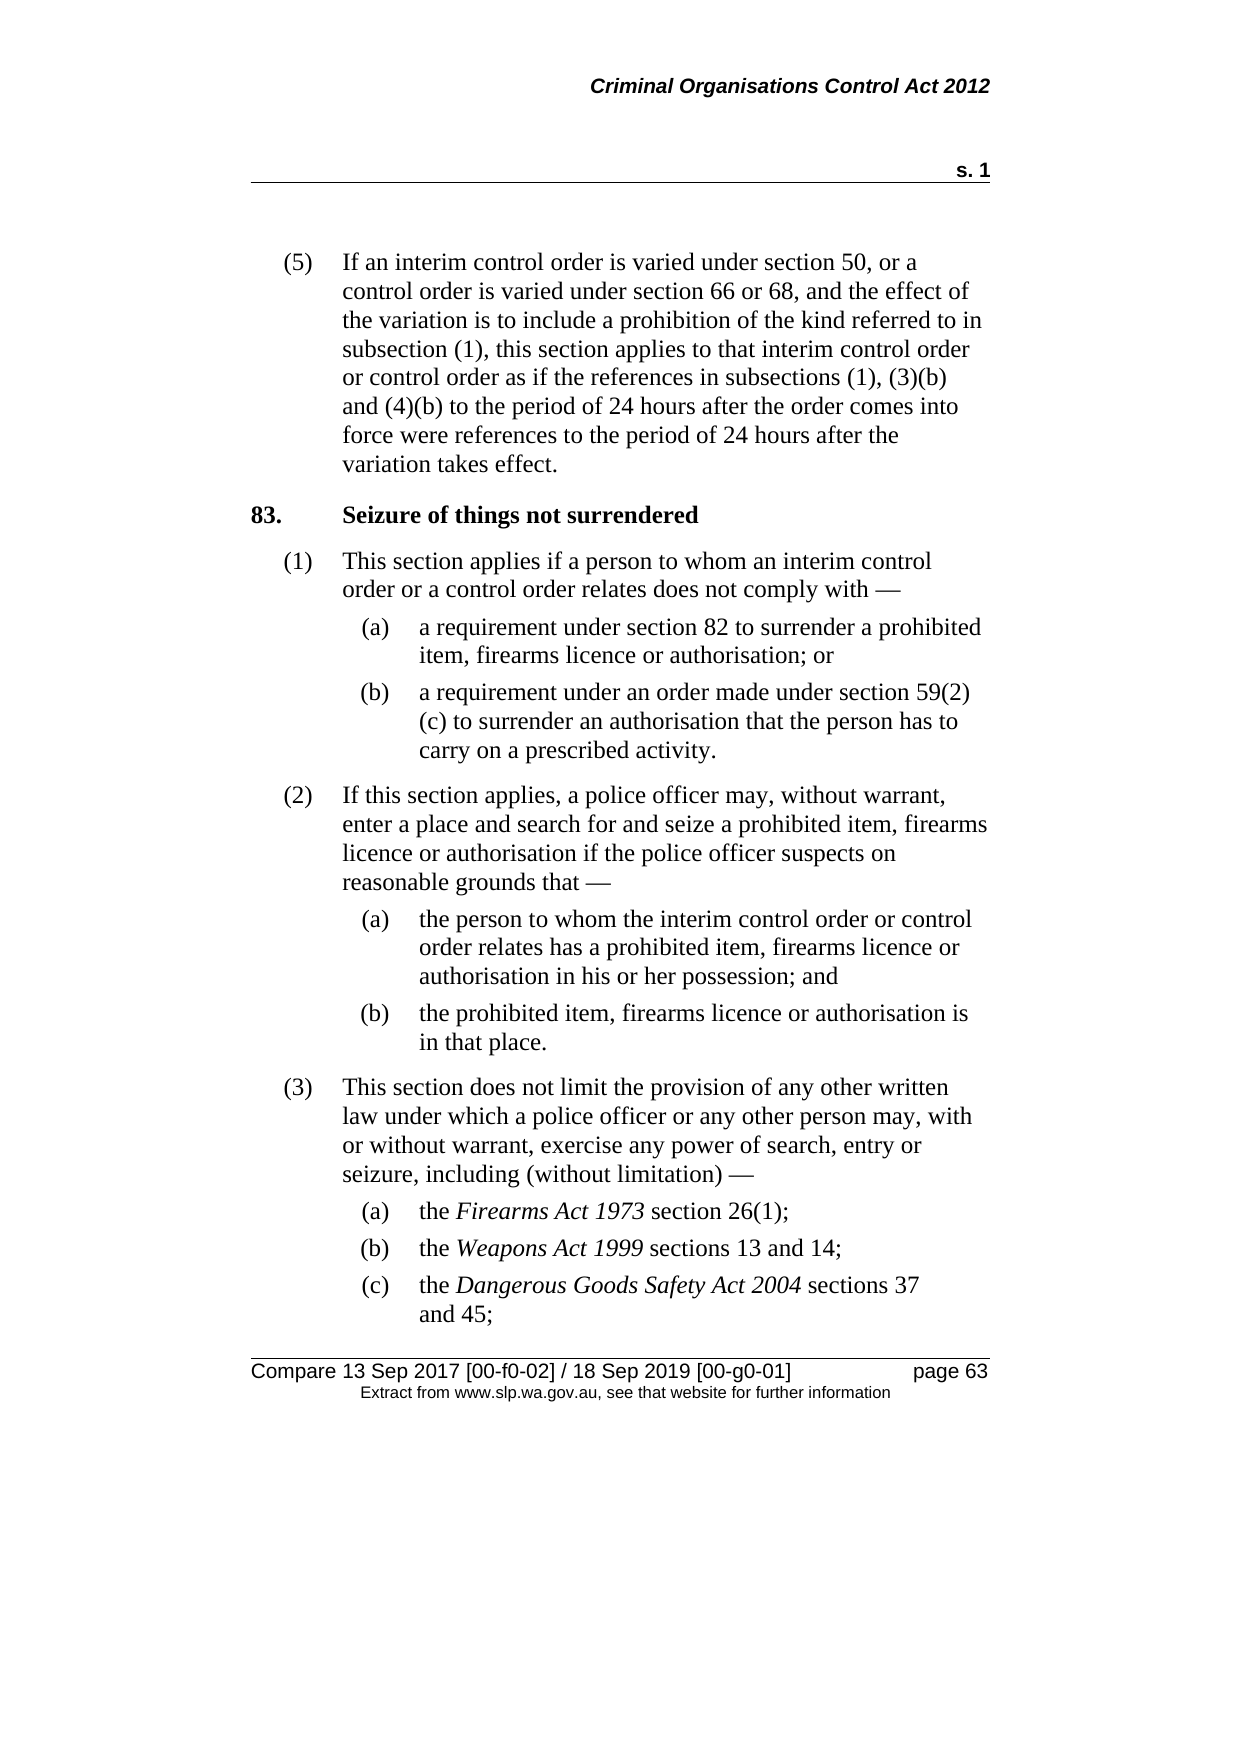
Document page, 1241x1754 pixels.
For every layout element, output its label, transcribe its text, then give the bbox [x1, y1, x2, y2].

subtitle 83. Seizure of things not surrendered [251, 500, 990, 529]
text (a) the Firearms Act 1973 section 26(1); [251, 1196, 990, 1224]
text (b) a requirement under an order made under section 59(2)(c) to surrender an authorisation that the person has to carry on a prescribed activity. [251, 677, 990, 764]
text (b) the prohibited item, firearms licence or authorisation is in that place. [251, 998, 990, 1056]
text (5) If an interim control order is varied under section 50, or a control order is varied under section 66 or 68, and the effect of the variation is to include a prohibition of the kind referred to in subsection (1), this section applies to that interim control order or control order as if the references in subsections (1), (3)(b) and (4)(b) to the period of 24 hours after the order comes into force were references to the period of 24 hours after the variation takes effect. [251, 247, 990, 477]
text (a) the person to whom the interim control order or control order relates has a prohibited item, firearms licence or authorisation in his or her possession; and [251, 904, 990, 990]
text (b) the Weapons Act 1999 sections 13 and 14; [251, 1233, 990, 1262]
text (2) If this section applies, a police officer may, without warrant, enter a place and search for and seize a prohibited item, firearms licence or authorisation if the police officer suspects on reasonable grounds that — [251, 780, 990, 895]
text (a) a requirement under section 82 to surrender a prohibited item, firearms licence or authorisation; or [251, 612, 990, 669]
text (c) the Dangerous Goods Safety Act 2004 sections 37 and 45; [251, 1270, 990, 1327]
text (1) This section applies if a person to whom an interim control order or a control order relates does not comply with — [251, 546, 990, 603]
text (3) This section does not limit the provision of any other written law under which a police officer or any other person may, with or without warrant, exercise any power of search, entry or seizure, including (without limitation) — [251, 1072, 990, 1187]
